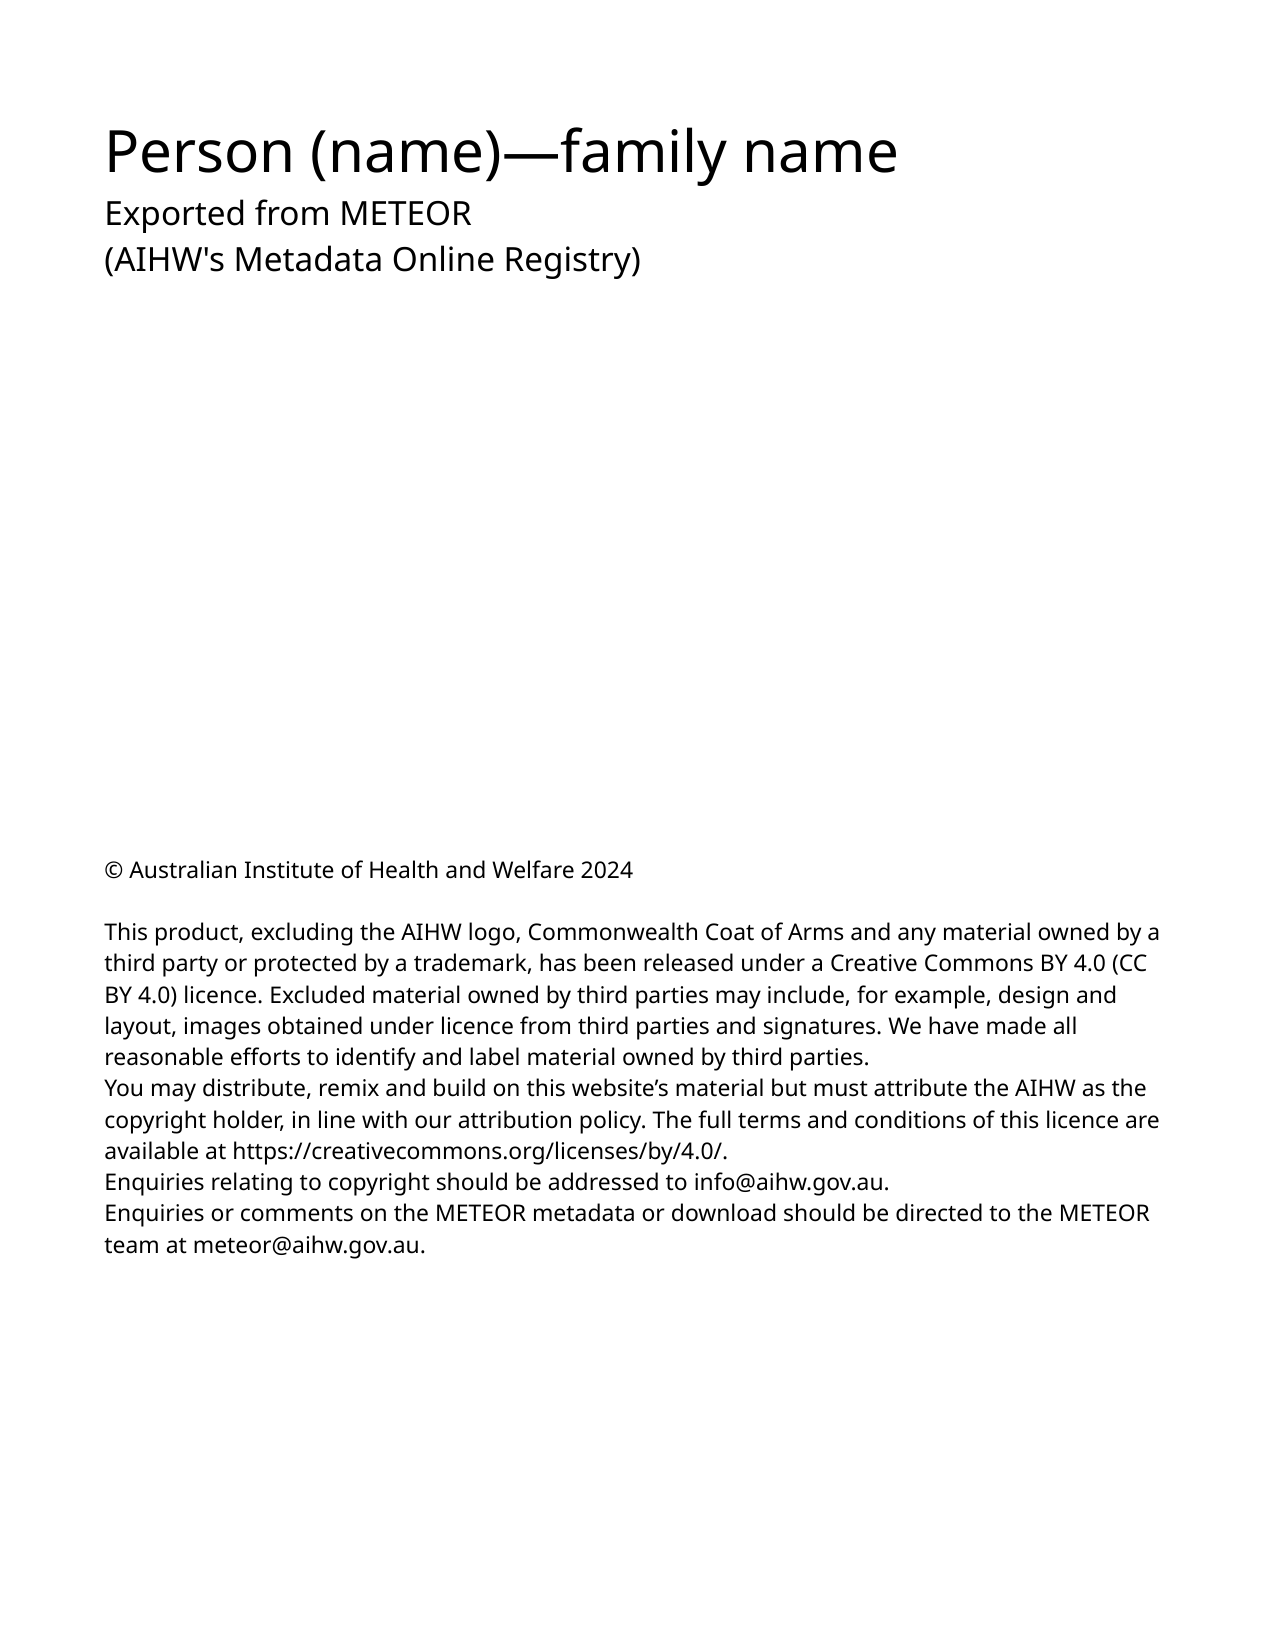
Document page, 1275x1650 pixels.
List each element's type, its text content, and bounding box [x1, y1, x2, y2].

subtitle Exported from METEOR [104, 190, 1171, 235]
text This product, excluding the AIHW logo, Commonwealth Coat of Arms and any material owned by a third party or protected by a trademark, has been released under a Creative Commons BY 4.0 (CC BY 4.0) licence. Excluded material owned by third parties may include, for example, design and layout, images obtained under licence from third parties and signatures. We have made all reasonable efforts to identify and label material owned by third parties. [104, 916, 1171, 1072]
text Enquiries or comments on the METEOR metadata or download should be directed to the METEOR team at meteor@aihw.gov.au. [104, 1197, 1171, 1260]
subtitle (AIHW's Metadata Online Registry) [104, 235, 1171, 281]
text Enquiries relating to copyright should be addressed to info@aihw.gov.au. [104, 1166, 1171, 1197]
text You may distribute, remix and build on this website’s material but must attribute the AIHW as the copyright holder, in line with our attribution policy. The full terms and conditions of this licence are available at https://creativecommons.org/licenses/by/4.0/. [104, 1072, 1171, 1166]
text © Australian Institute of Health and Welfare 2024 [104, 854, 1171, 885]
title Person (name)—family name [104, 110, 1171, 190]
